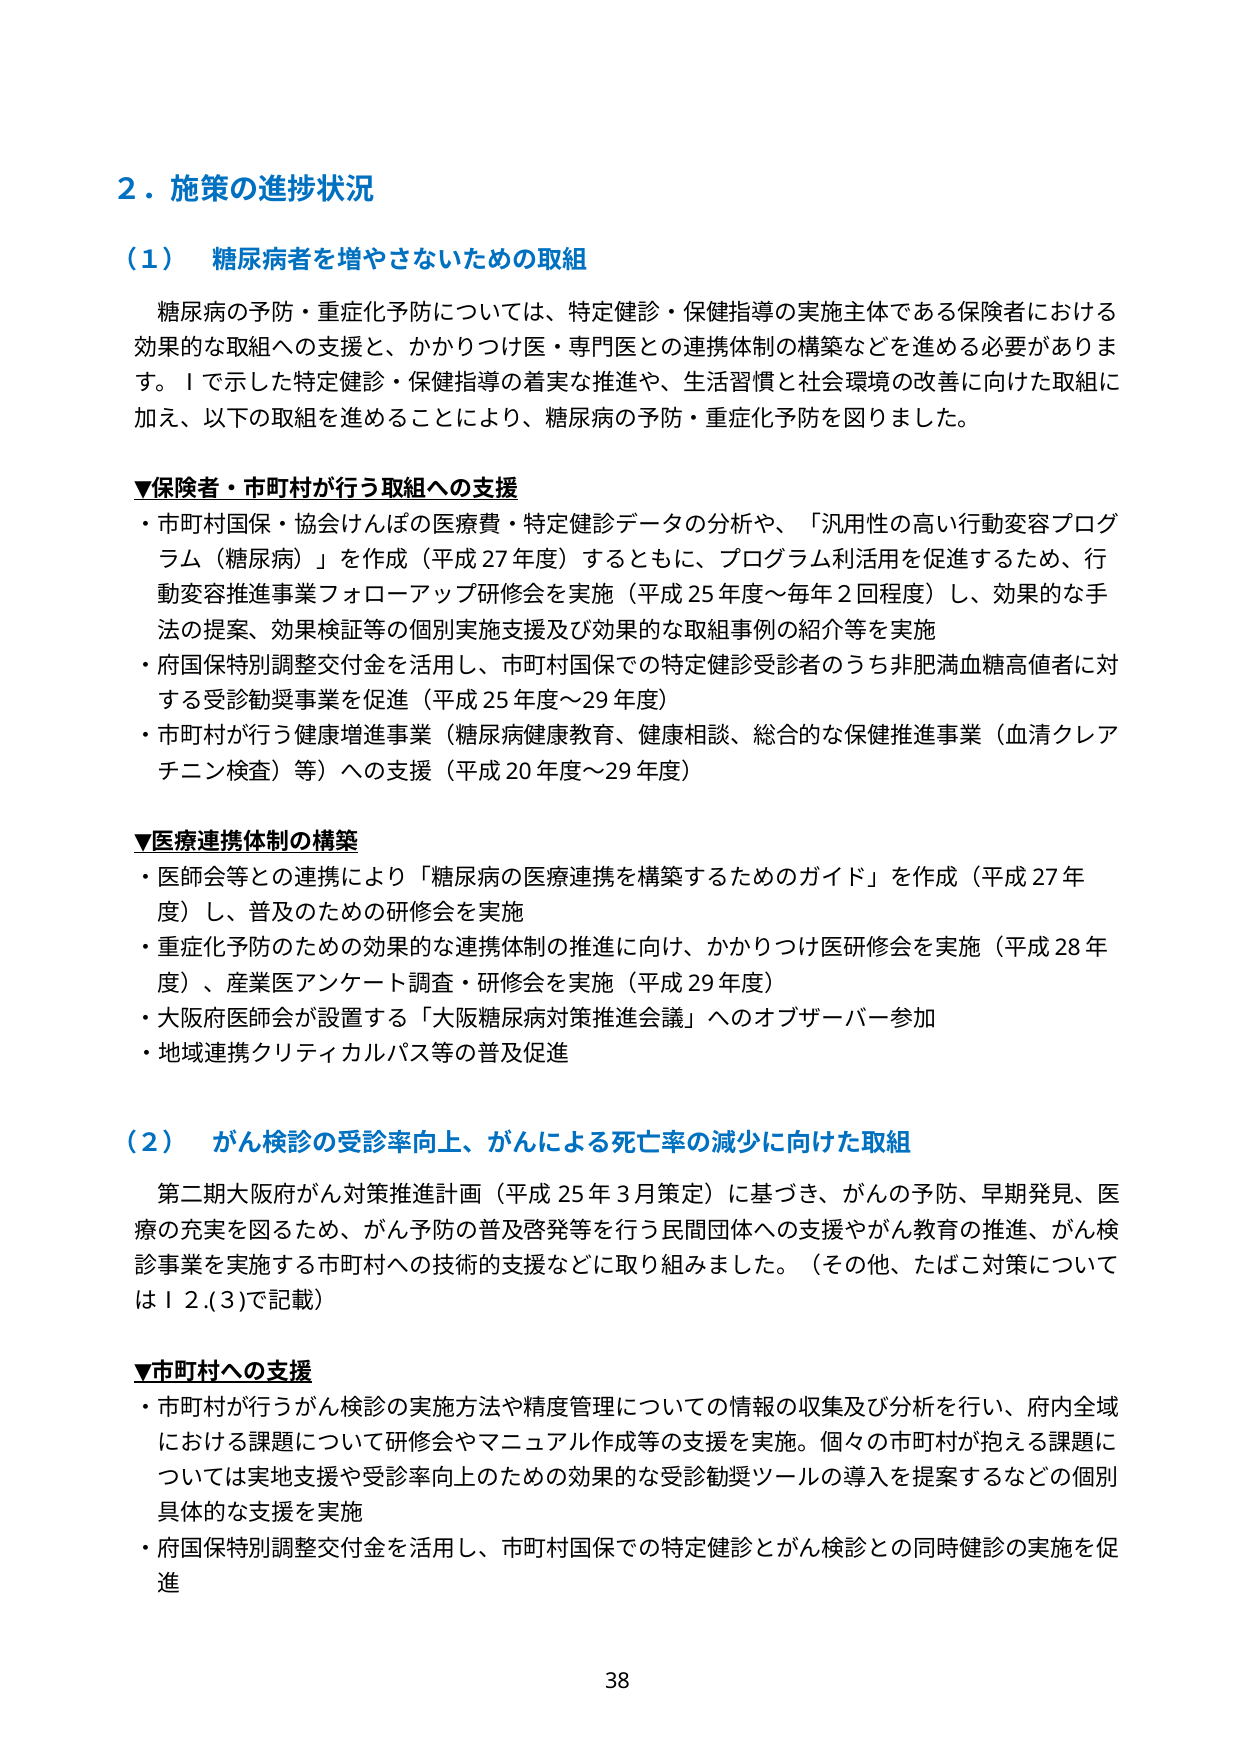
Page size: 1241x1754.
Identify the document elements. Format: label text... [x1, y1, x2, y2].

text ・医師会等との連携により「糖尿病の医療連携を構築するためのガイド」を作成（平成27年度）し、普及のための研修会を実施 [134, 858, 1122, 928]
text （１） 糖尿病者を増やさないための取組 [112, 222, 1122, 293]
text ・市町村が行うがん検診の実施方法や精度管理についての情報の収集及び分析を行い、府内全域における課題について研修会やマニュアル作成等の支援を実施。個々の市町村が抱える課題については実地支援や受診率向上のための効果的な受診勧奨ツールの導入を提案するなどの個別具体的な支援を実施 [134, 1387, 1122, 1528]
text ・府国保特別調整交付金を活用し、市町村国保での特定健診とがん検診との同時健診の実施を促進 [134, 1528, 1122, 1599]
text ・大阪府医師会が設置する「大阪糖尿病対策推進会議」へのオブザーバー参加 [134, 999, 1122, 1034]
text ▼医療連携体制の構築 [134, 822, 1122, 858]
text （２） がん検診の受診率向上、がんによる死亡率の減少に向けた取組 [112, 1105, 1122, 1175]
text ・市町村が行う健康増進事業（糖尿病健康教育、健康相談、総合的な保健推進事業（血清クレアチニン検査）等）への支援（平成20年度～29年度） [134, 716, 1122, 787]
text ２．施策の進捗状況 [112, 151, 1122, 222]
text ▼保険者・市町村が行う取組への支援 [134, 469, 1122, 504]
text ▼市町村への支援 [134, 1352, 1122, 1387]
text 糖尿病の予防・重症化予防については、特定健診・保健指導の実施主体である保険者における効果的な取組への支援と、かかりつけ医・専門医との連携体制の構築などを進める必要があります。Ⅰで示した特定健診・保健指導の着実な推進や、生活習慣と社会環境の改善に向けた取組に加え、以下の取組を進めることにより、糖尿病の予防・重症化予防を図りました。 [134, 293, 1122, 434]
text ・府国保特別調整交付金を活用し、市町村国保での特定健診受診者のうち非肥満血糖高値者に対する受診勧奨事業を促進（平成25年度～29年度） [134, 646, 1122, 716]
text 第二期大阪府がん対策推進計画（平成25年3月策定）に基づき、がんの予防、早期発見、医療の充実を図るため、がん予防の普及啓発等を行う民間団体への支援やがん教育の推進、がん検診事業を実施する市町村への技術的支援などに取り組みました。（その他、たばこ対策についてはⅠ２.(３)で記載） [134, 1175, 1122, 1317]
text ・市町村国保・協会けんぽの医療費・特定健診データの分析や、「汎用性の高い行動変容プログラム（糖尿病）」を作成（平成27年度）するともに、プログラム利活用を促進するため、行動変容推進事業フォローアップ研修会を実施（平成25年度～毎年２回程度）し、効果的な手法の提案、効果検証等の個別実施支援及び効果的な取組事例の紹介等を実施 [134, 504, 1122, 646]
text ・地域連携クリティカルパス等の普及促進 [112, 1034, 1122, 1069]
text ・重症化予防のための効果的な連携体制の推進に向け、かかりつけ医研修会を実施（平成28年度）、産業医アンケート調査・研修会を実施（平成29年度） [134, 928, 1122, 999]
